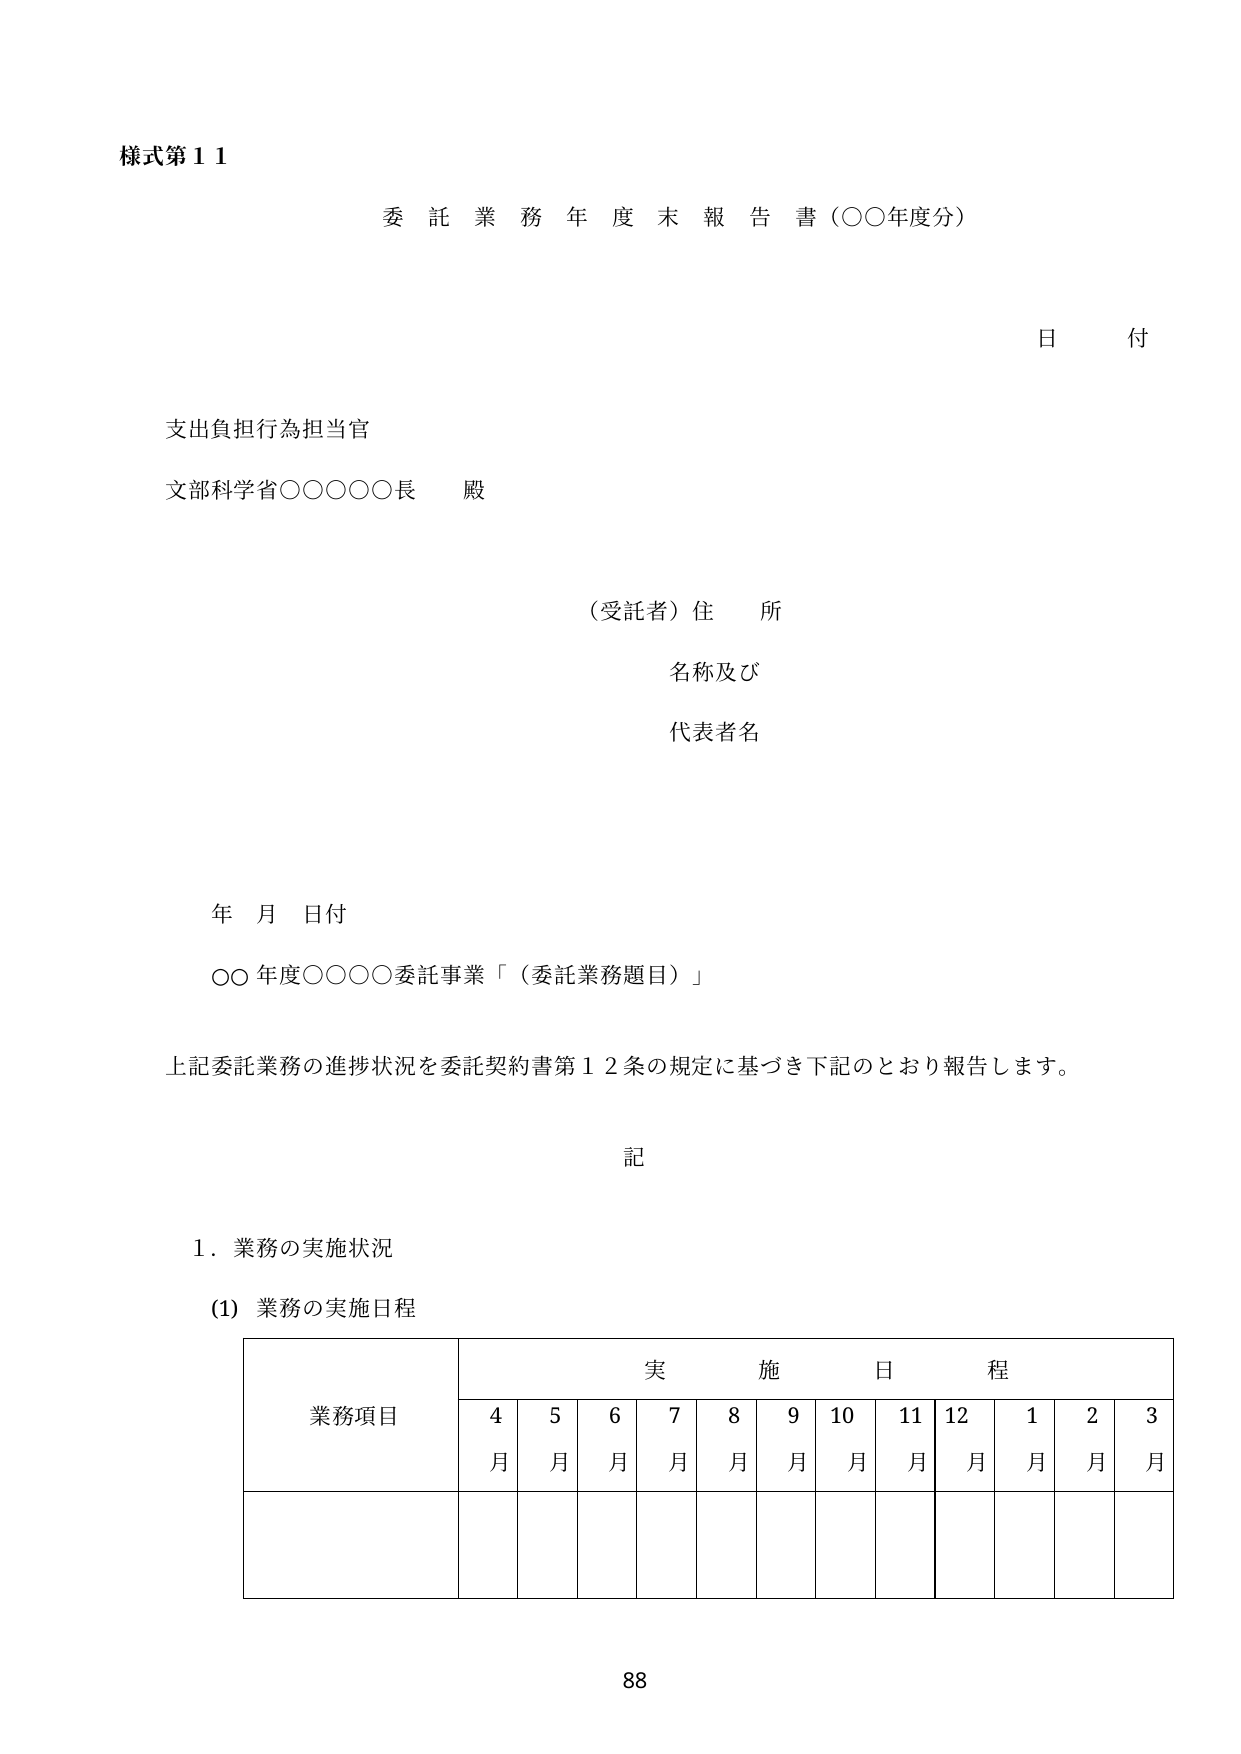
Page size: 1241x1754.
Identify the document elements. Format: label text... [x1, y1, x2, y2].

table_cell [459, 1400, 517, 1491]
text 上記委託業務の進捗状況を委託契約書第１２条の規定に基づき下記のとおり報告します。 [119, 1034, 1150, 1095]
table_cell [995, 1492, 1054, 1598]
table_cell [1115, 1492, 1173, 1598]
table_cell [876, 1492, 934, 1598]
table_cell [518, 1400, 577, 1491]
text 記 [119, 1125, 1150, 1186]
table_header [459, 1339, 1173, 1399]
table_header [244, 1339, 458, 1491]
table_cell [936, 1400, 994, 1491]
text 年 月 日付 [119, 883, 1150, 943]
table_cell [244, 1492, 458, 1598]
text 代表者名 [119, 701, 1150, 762]
text 様式第１１ [119, 125, 1150, 186]
text 委 託 業 務 年 度 末 報 告 書（○○年度分） [119, 186, 1150, 246]
text 名称及び [119, 640, 1150, 701]
text (1)業務の実施日程 [119, 1277, 1150, 1337]
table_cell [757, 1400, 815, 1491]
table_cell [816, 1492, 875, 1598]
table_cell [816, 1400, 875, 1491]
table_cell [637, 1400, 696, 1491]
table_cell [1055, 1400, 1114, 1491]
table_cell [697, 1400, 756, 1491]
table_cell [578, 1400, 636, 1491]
text 文部科学省○○○○○長 殿 [119, 458, 1150, 519]
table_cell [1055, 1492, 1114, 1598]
text 日 付 [119, 307, 1150, 367]
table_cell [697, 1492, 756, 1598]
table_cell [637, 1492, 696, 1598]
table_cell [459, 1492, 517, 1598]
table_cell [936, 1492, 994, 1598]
text 支出負担行為担当官 [119, 398, 1150, 458]
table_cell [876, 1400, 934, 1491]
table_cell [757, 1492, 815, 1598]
text （受託者）住 所 [119, 580, 1150, 640]
text ○○年度○○○○委託事業「（委託業務題目）」 [119, 943, 1150, 1004]
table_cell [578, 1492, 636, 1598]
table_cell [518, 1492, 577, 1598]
text １．業務の実施状況 [119, 1216, 1150, 1277]
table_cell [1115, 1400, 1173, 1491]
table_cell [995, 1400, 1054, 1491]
